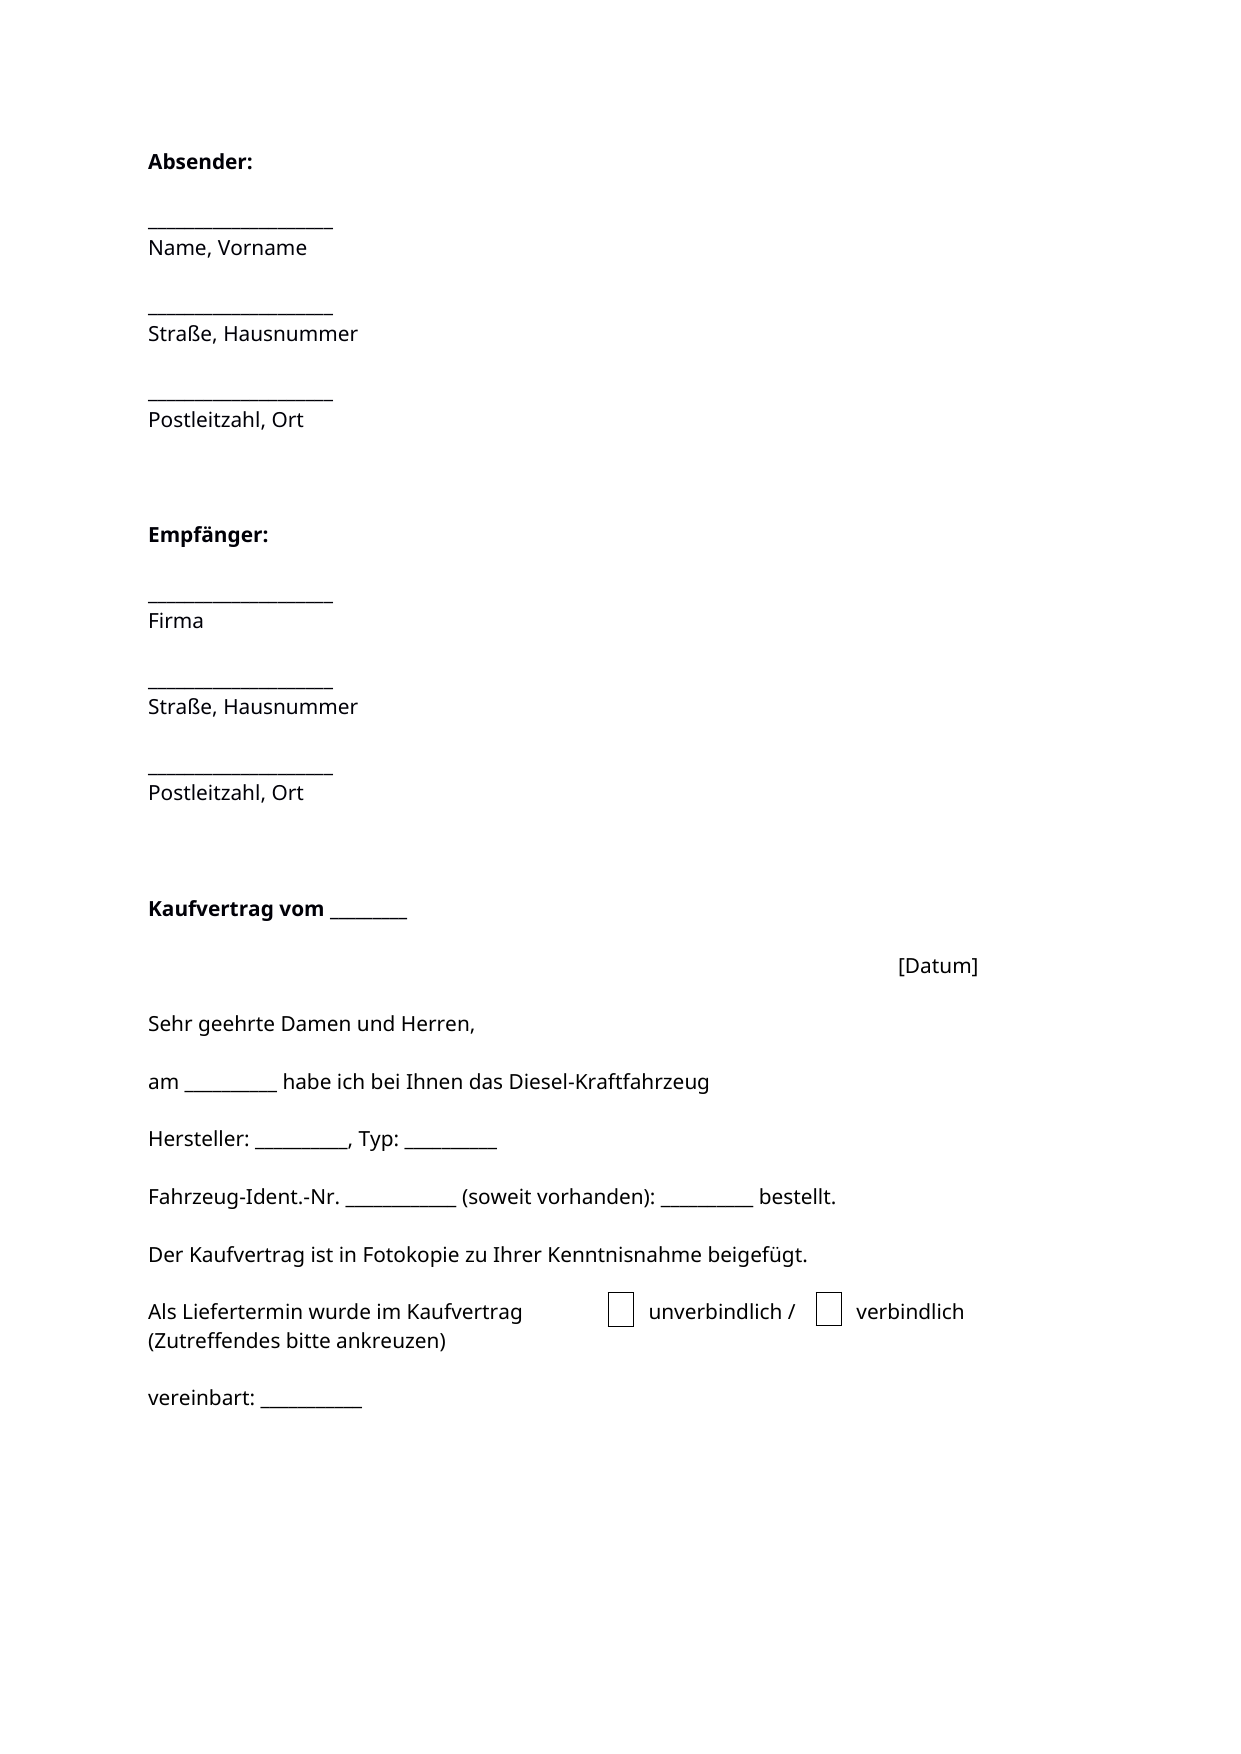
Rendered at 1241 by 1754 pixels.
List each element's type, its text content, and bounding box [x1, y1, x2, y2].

text Absender: [148, 147, 1094, 175]
text Empfänger: [148, 520, 1094, 549]
table_header [817, 1293, 841, 1325]
text ____________________ Name, Vorname [148, 204, 1094, 261]
text vereinbart: ___________ [148, 1383, 1094, 1412]
text ____________________ Straße, Hausnummer [148, 290, 1094, 347]
text Kaufvertrag vom _________ [148, 894, 1094, 922]
table_header [609, 1293, 633, 1326]
text ____________________ Postleitzahl, Ort [148, 750, 1094, 807]
text am __________ habe ich bei Ihnen das Diesel-Kraftfahrzeug [148, 1067, 1094, 1095]
text Als Liefertermin wurde im Kaufvertrag unverbindlich / verbindlich (Zutreffendes bitte ankreuzen) [148, 1297, 1094, 1354]
text ____________________ Straße, Hausnummer [148, 664, 1094, 721]
text ____________________ Firma [148, 578, 1094, 635]
text Hersteller: __________, Typ: __________ [148, 1124, 1094, 1153]
text Fahrzeug-Ident.-Nr. ____________ (soweit vorhanden): __________ bestellt. [148, 1182, 1094, 1211]
text Sehr geehrte Damen und Herren, [148, 1009, 1094, 1038]
text ____________________ Postleitzahl, Ort [148, 376, 1094, 433]
text Der Kaufvertrag ist in Fotokopie zu Ihrer Kenntnisnahme beigefügt. [148, 1240, 1094, 1268]
text [Datum] [148, 952, 1094, 980]
